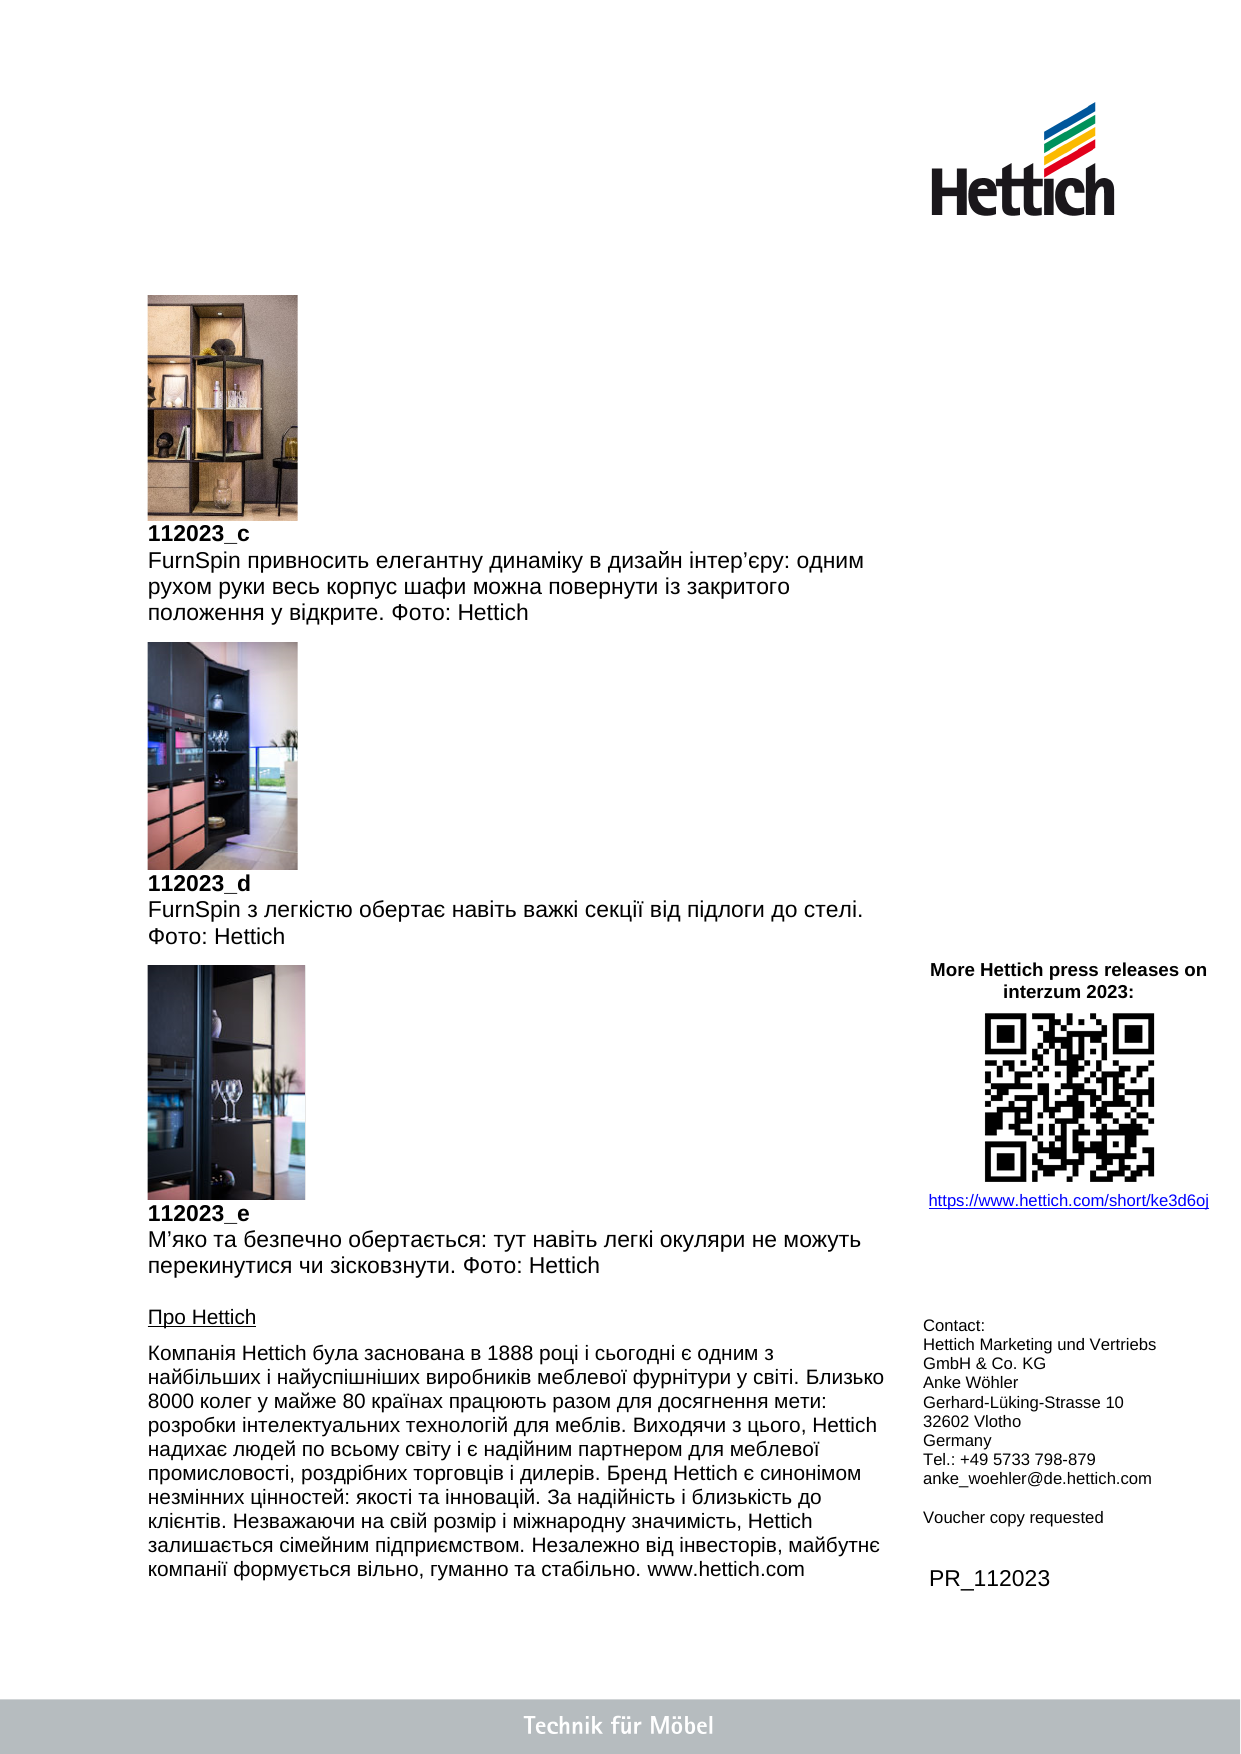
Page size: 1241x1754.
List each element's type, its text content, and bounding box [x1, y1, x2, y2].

text М’яко та безпечно обертається: тут навіть легкі окуляри не можуть перекинутися чи зісковзнути. Фото: Hettich [148, 1226, 886, 1278]
picture [147, 642, 298, 870]
text 112023_c [148, 520, 886, 547]
picture [147, 295, 298, 521]
text Про Hettich [148, 1305, 886, 1329]
picture [0, 21, 1239, 278]
text 112023_e [148, 1199, 886, 1226]
text 112023_d [148, 870, 886, 896]
text FurnSpin з легкістю обертає навіть важкі секції від підлоги до стелі. Фото: Hettich [148, 896, 886, 949]
picture [147, 965, 306, 1200]
text Компанія Hettich була заснована в 1888 році і сьогодні є одним з найбільших і найуспішніших виробників меблевої фурнітури у світі. Близько 8000 колег у майже 80 країнах працюють разом для досягнення мети: розробки інтелектуальних технологій для меблів. Виходячи з цього, Hettich надихає людей по всьому світу і є надійним партнером для меблевої промисловості, роздрібних торговців і дилерів. Бренд Hettich є синонімом незмінних цінностей: якості та інновацій. За надійність і близькість до клієнтів. Незважаючи на свій розмір і міжнародну значимість, Hettich залишається сімейним підприємством. Незалежно від інвесторів, майбутнє компанії формується вільно, гуманно та стабільно. www.hettich.com [148, 1341, 886, 1580]
text FurnSpin привносить елегантну динаміку в дизайн інтер’єру: одним рухом руки весь корпус шафи можна повернути із закритого положення у відкрите. Фото: Hettich [148, 547, 886, 626]
picture [0, 1636, 1241, 1754]
